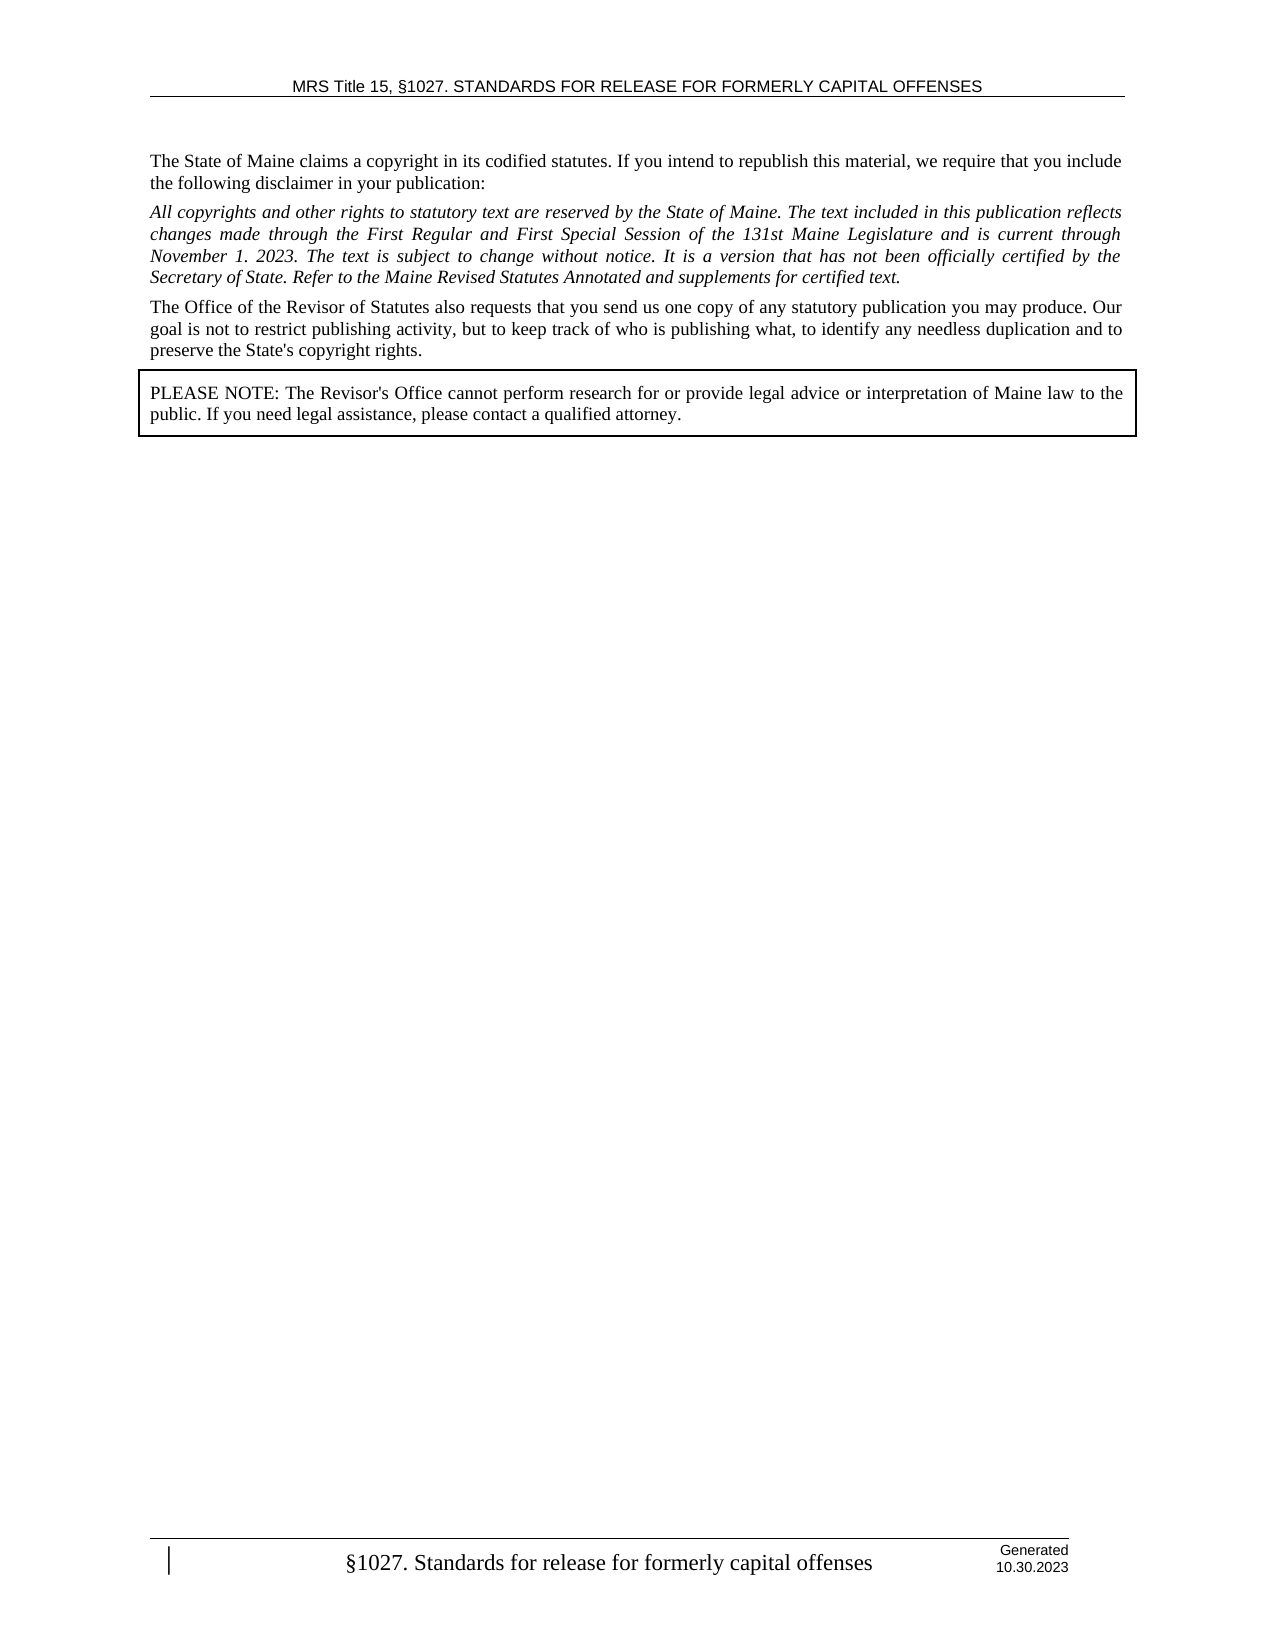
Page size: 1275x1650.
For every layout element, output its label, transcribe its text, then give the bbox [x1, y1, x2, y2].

text PLEASE NOTE: The Revisor's Office cannot perform research for or provide legal advice or interpretation of Maine law to the public. If you need legal assistance, please contact a qualified attorney. [140, 371, 1135, 435]
text The State of Maine claims a copyright in its codified statutes. If you intend to republish this material, we require that you include the following disclaimer in your publication: [150, 150, 1125, 193]
text All copyrights and other rights to statutory text are reserved by the State of Maine. The text included in this publication reflects changes made through the First Regular and First Special Session of the 131st Maine Legislature and is current through November 1. 2023 . The text is subject to change without notice. It is a version that has not been officially certified by the Secretary of State. Refer to the Maine Revised Statutes Annotated and supplements for certified text. [150, 201, 1125, 288]
text The Office of the Revisor of Statutes also requests that you send us one copy of any statutory publication you may produce. Our goal is not to restrict publishing activity, but to keep track of who is publishing what, to identify any needless duplication and to preserve the State's copyright rights. [150, 296, 1125, 361]
